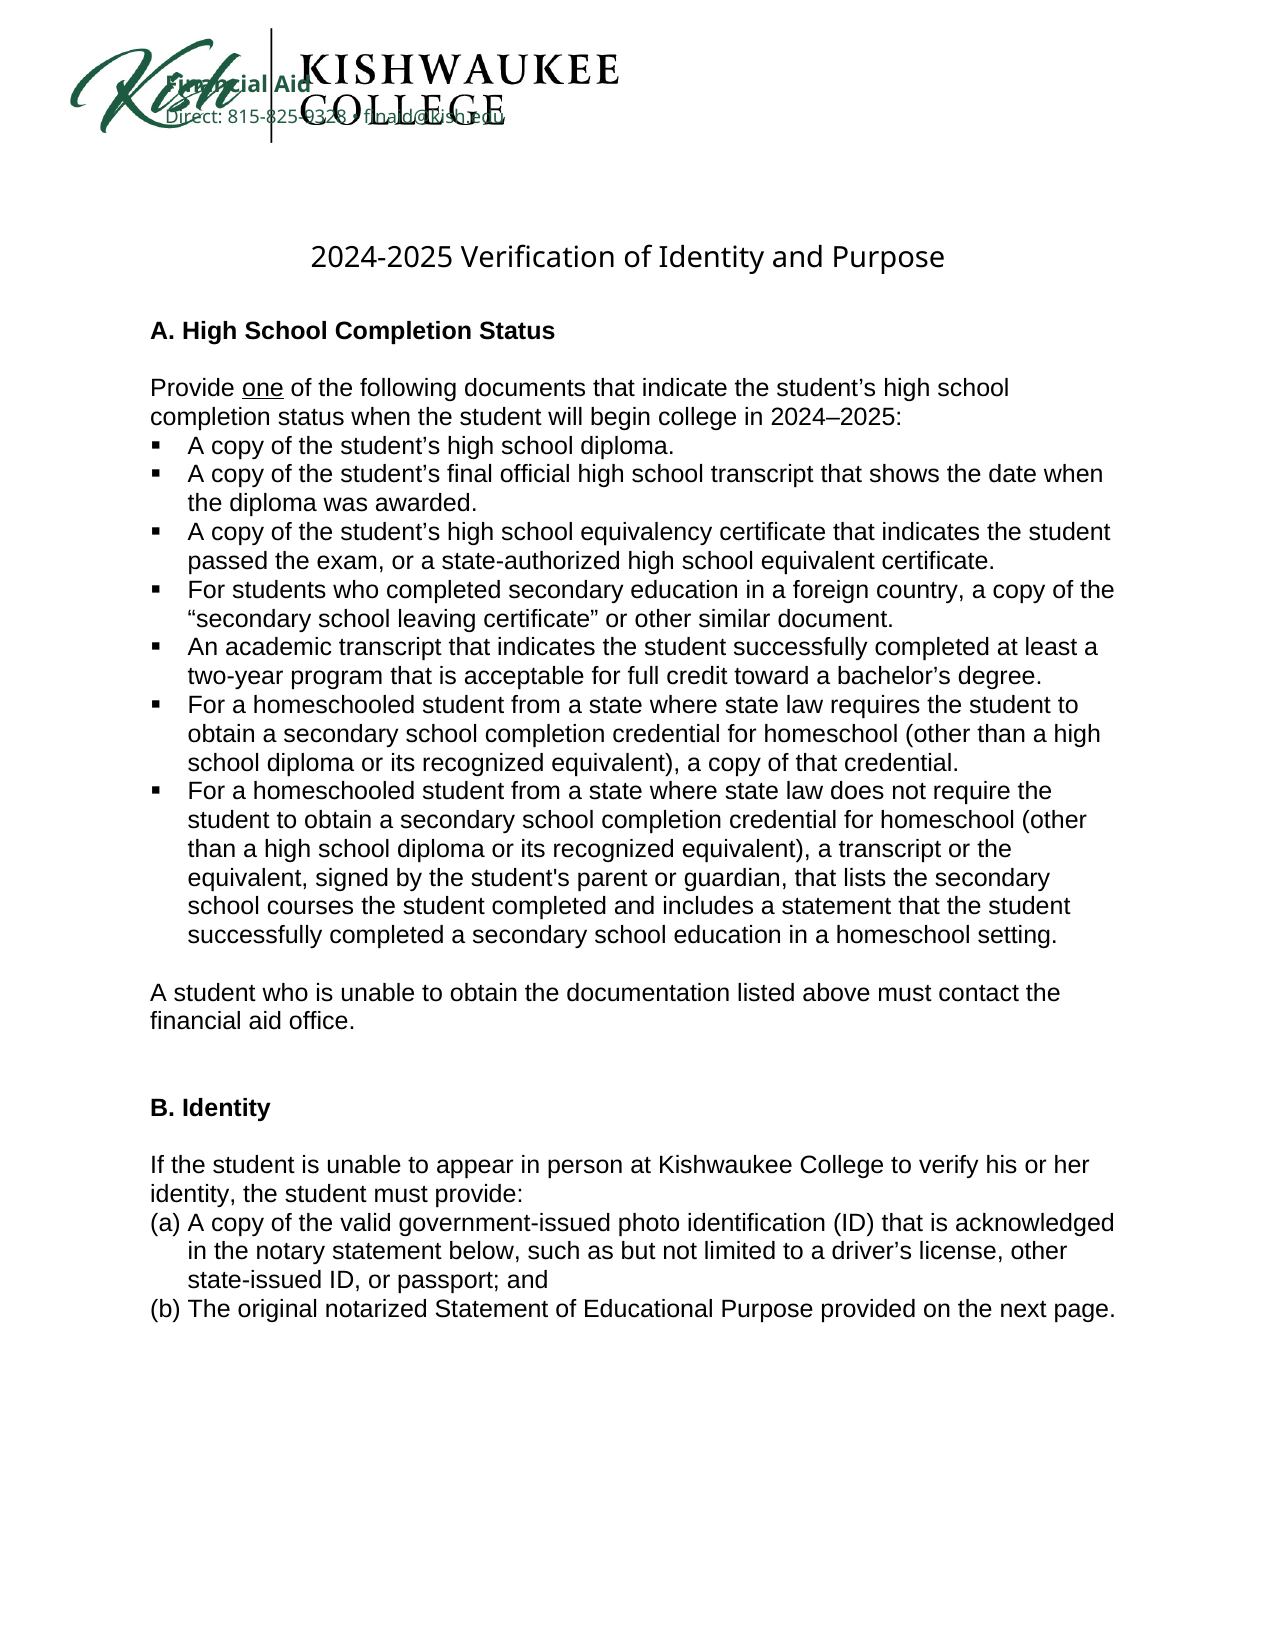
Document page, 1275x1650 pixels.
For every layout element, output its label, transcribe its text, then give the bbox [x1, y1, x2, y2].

list A copy of the valid government-issued photo identification (ID) that is acknowledged in the notary statement below, such as but not limited to a driver’s license, other state-issued ID, or passport; and [150, 1208, 1125, 1294]
list An academic transcript that indicates the student successfully completed at least a two-year program that is acceptable for full credit toward a bachelor’s degree. [150, 632, 1125, 690]
text A. High School Completion Status [150, 316, 1125, 344]
text 2024-2025 Verification of Identity and Purpose [94, 236, 1162, 276]
list A copy of the student’s high school equivalency certificate that indicates the student passed the exam, or a state-authorized high school equivalent certificate. [150, 517, 1125, 575]
text B. Identity [150, 1093, 1125, 1121]
picture [70, 28, 619, 143]
list For a homeschooled student from a state where state law requires the student to obtain a secondary school completion credential for homeschool (other than a high school diploma or its recognized equivalent), a copy of that credential. [150, 690, 1125, 776]
text A student who is unable to obtain the documentation listed above must contact the financial aid office. [150, 978, 1125, 1035]
list For a homeschooled student from a state where state law does not require the student to obtain a secondary school completion credential for homeschool (other than a high school diploma or its recognized equivalent), a transcript or the equivalent, signed by the student's parent or guardian, that lists the secondary school courses the student completed and includes a statement that the student successfully completed a secondary school education in a homeschool setting. [150, 776, 1125, 949]
text If the student is unable to appear in person at Kishwaukee College to verify his or her identity, the student must provide: [150, 1150, 1125, 1208]
list A copy of the student’s high school diploma. [150, 431, 1125, 459]
list For students who completed secondary education in a foreign country, a copy of the “secondary school leaving certificate” or other similar document. [150, 575, 1125, 632]
list A copy of the student’s final official high school transcript that shows the date when the diploma was awarded. [150, 459, 1125, 517]
text (b) The original notarized Statement of Educational Purpose provided on the next page. [150, 1294, 1125, 1323]
text Provide one of the following documents that indicate the student’s high school completion status when the student will begin college in 2024–2025: [150, 373, 1125, 431]
